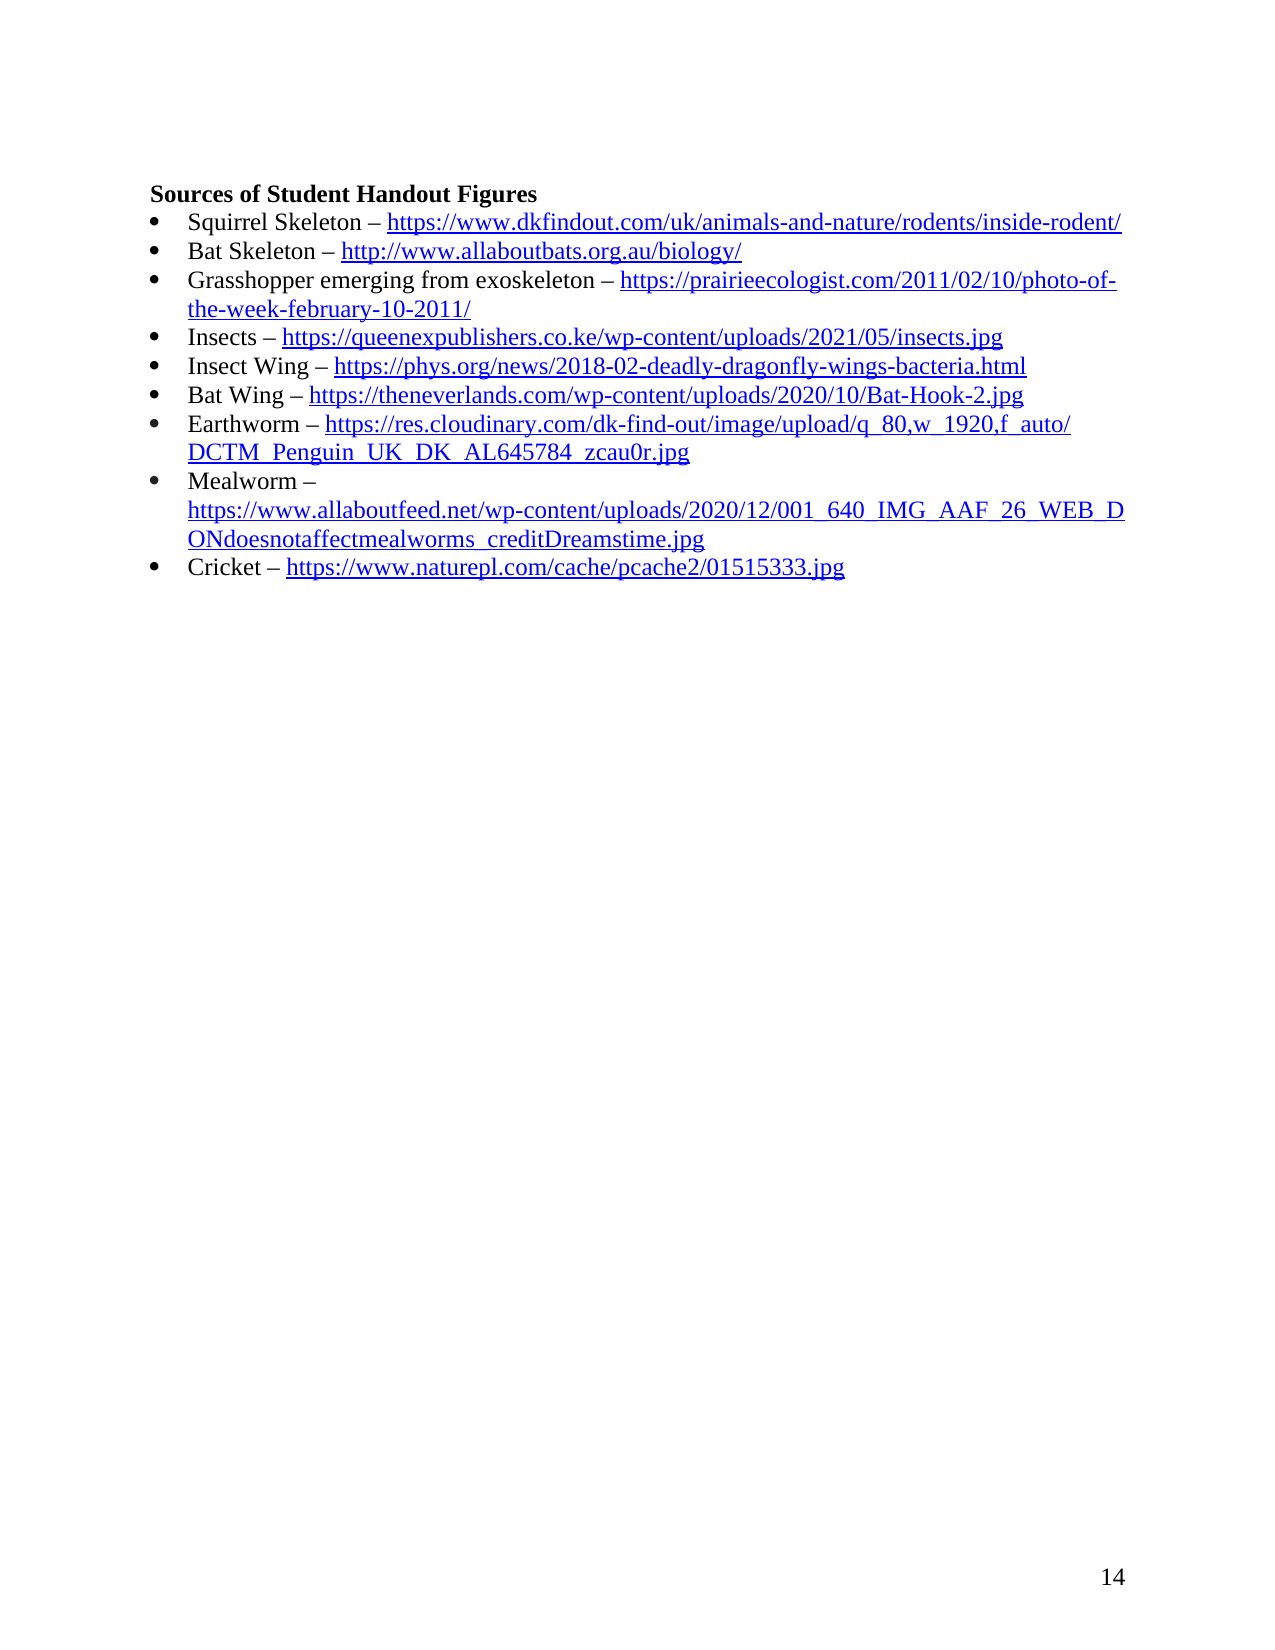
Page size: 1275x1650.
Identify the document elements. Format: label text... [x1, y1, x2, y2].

list Earthworm – https://res.cloudinary.com/dk-find-out/image/upload/q_80,w_1920,f_auto/DCTM_Penguin_UK_DK_AL645784_zcau0r.jpg [150, 409, 1125, 466]
list Cricket – https://www.naturepl.com/cache/pcache2/01515333.jpg [150, 552, 1125, 581]
text Sources of Student Handout Figures [150, 179, 1125, 207]
list Insects – https://queenexpublishers.co.ke/wp-content/uploads/2021/05/insects.jpg [150, 322, 1125, 351]
list Insect Wing – https://phys.org/news/2018-02-deadly-dragonfly-wings-bacteria.html [150, 351, 1125, 380]
list Grasshopper emerging from exoskeleton – https://prairieecologist.com/2011/02/10/photo-of-the-week-february-10-2011/ [150, 265, 1125, 322]
list Bat Skeleton – http://www.allaboutbats.org.au/biology/ [150, 236, 1125, 265]
list Mealworm – https://www.allaboutfeed.net/wp-content/uploads/2020/12/001_640_IMG_AAF_26_WEB_DONdoesnotaffectmealworms_creditDreamstime.jpg [150, 466, 1125, 552]
list Squirrel Skeleton – https://www.dkfindout.com/uk/animals-and-nature/rodents/inside-rodent/ [150, 207, 1125, 236]
list Bat Wing – https://theneverlands.com/wp-content/uploads/2020/10/Bat-Hook-2.jpg [150, 380, 1125, 409]
